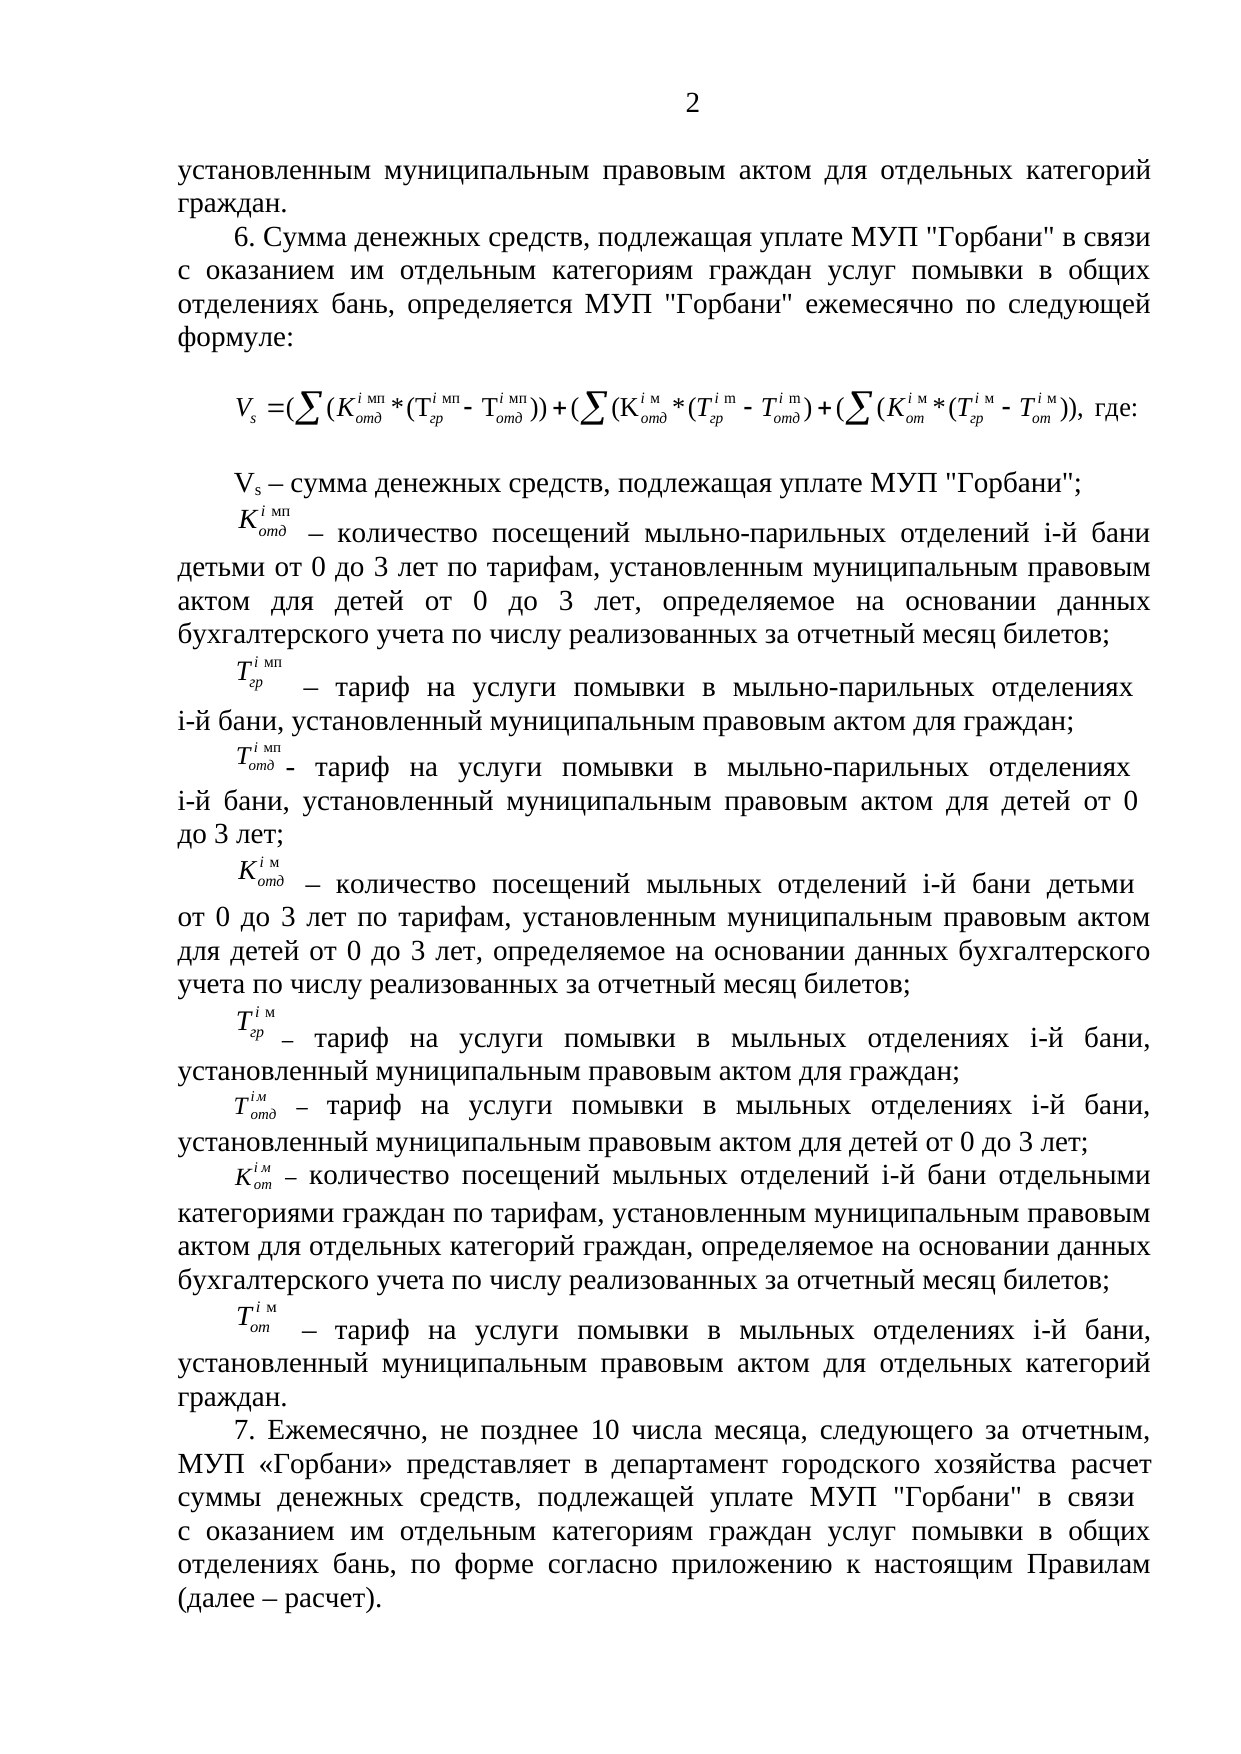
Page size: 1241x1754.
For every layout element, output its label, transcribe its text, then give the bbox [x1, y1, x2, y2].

text 6. Сумма денежных средств, подлежащая уплате МУП "Горбани" в связи с оказанием им отдельным категориям граждан услуг помывки в общих отделениях бань, определяется МУП "Горбани" ежемесячно по следующей формуле: [177, 219, 1152, 353]
text - тариф на услуги помывки в мыльно-парильных отделениях i-й бани, установленный муниципальным правовым актом для детей от 0 до 3 лет; [177, 736, 1152, 850]
text – тариф на услуги помывки в мыльных отделениях i-й бани, установленный муниципальным правовым актом для отдельных категорий граждан. [177, 1295, 1152, 1412]
text – количество посещений мыльных отделений i-й бани отдельными категориями граждан по тарифам, установленным муниципальным правовым актом для отдельных категорий граждан, определяемое на основании данных бухгалтерского учета по числу реализованных за отчетный месяц билетов; [177, 1157, 1152, 1295]
text – тариф на услуги помывки в мыльно-парильных отделениях i-й бани, установленный муниципальным правовым актом для граждан; [177, 650, 1152, 736]
text 2 [177, 85, 1152, 118]
text – количество посещений мыльно-парильных отделений i-й бани детьми от 0 до 3 лет по тарифам, установленным муниципальным правовым актом для детей от 0 до 3 лет, определяемое на основании данных бухгалтерского учета по числу реализованных за отчетный месяц билетов; [177, 499, 1152, 650]
text – количество посещений мыльных отделений i-й бани детьми от 0 до 3 лет по тарифам, установленным муниципальным правовым актом для детей от 0 до 3 лет, определяемое на основании данных бухгалтерского учета по числу реализованных за отчетный месяц билетов; [177, 850, 1152, 1000]
text установленным муниципальным правовым актом для отдельных категорий граждан. [177, 152, 1152, 219]
text – тариф на услуги помывки в мыльных отделениях i-й бани, установленный муниципальным правовым актом для детей от 0 до 3 лет; [177, 1087, 1152, 1157]
text 7. Ежемесячно, не позднее 10 числа месяца, следующего за отчетным, МУП «Горбани» представляет в департамент городского хозяйства расчет суммы денежных средств, подлежащей уплате МУП "Горбани" в связи с оказанием им отдельным категориям граждан услуг помывки в общих отделениях бань, по форме согласно приложению к настоящим Правилам (далее – расчет). [177, 1412, 1152, 1614]
text Vs – сумма денежных средств, подлежащая уплате МУП "Горбани"; [177, 466, 1152, 499]
text – тариф на услуги помывки в мыльных отделениях i-й бани, установленный муниципальным правовым актом для граждан; [177, 1000, 1152, 1087]
